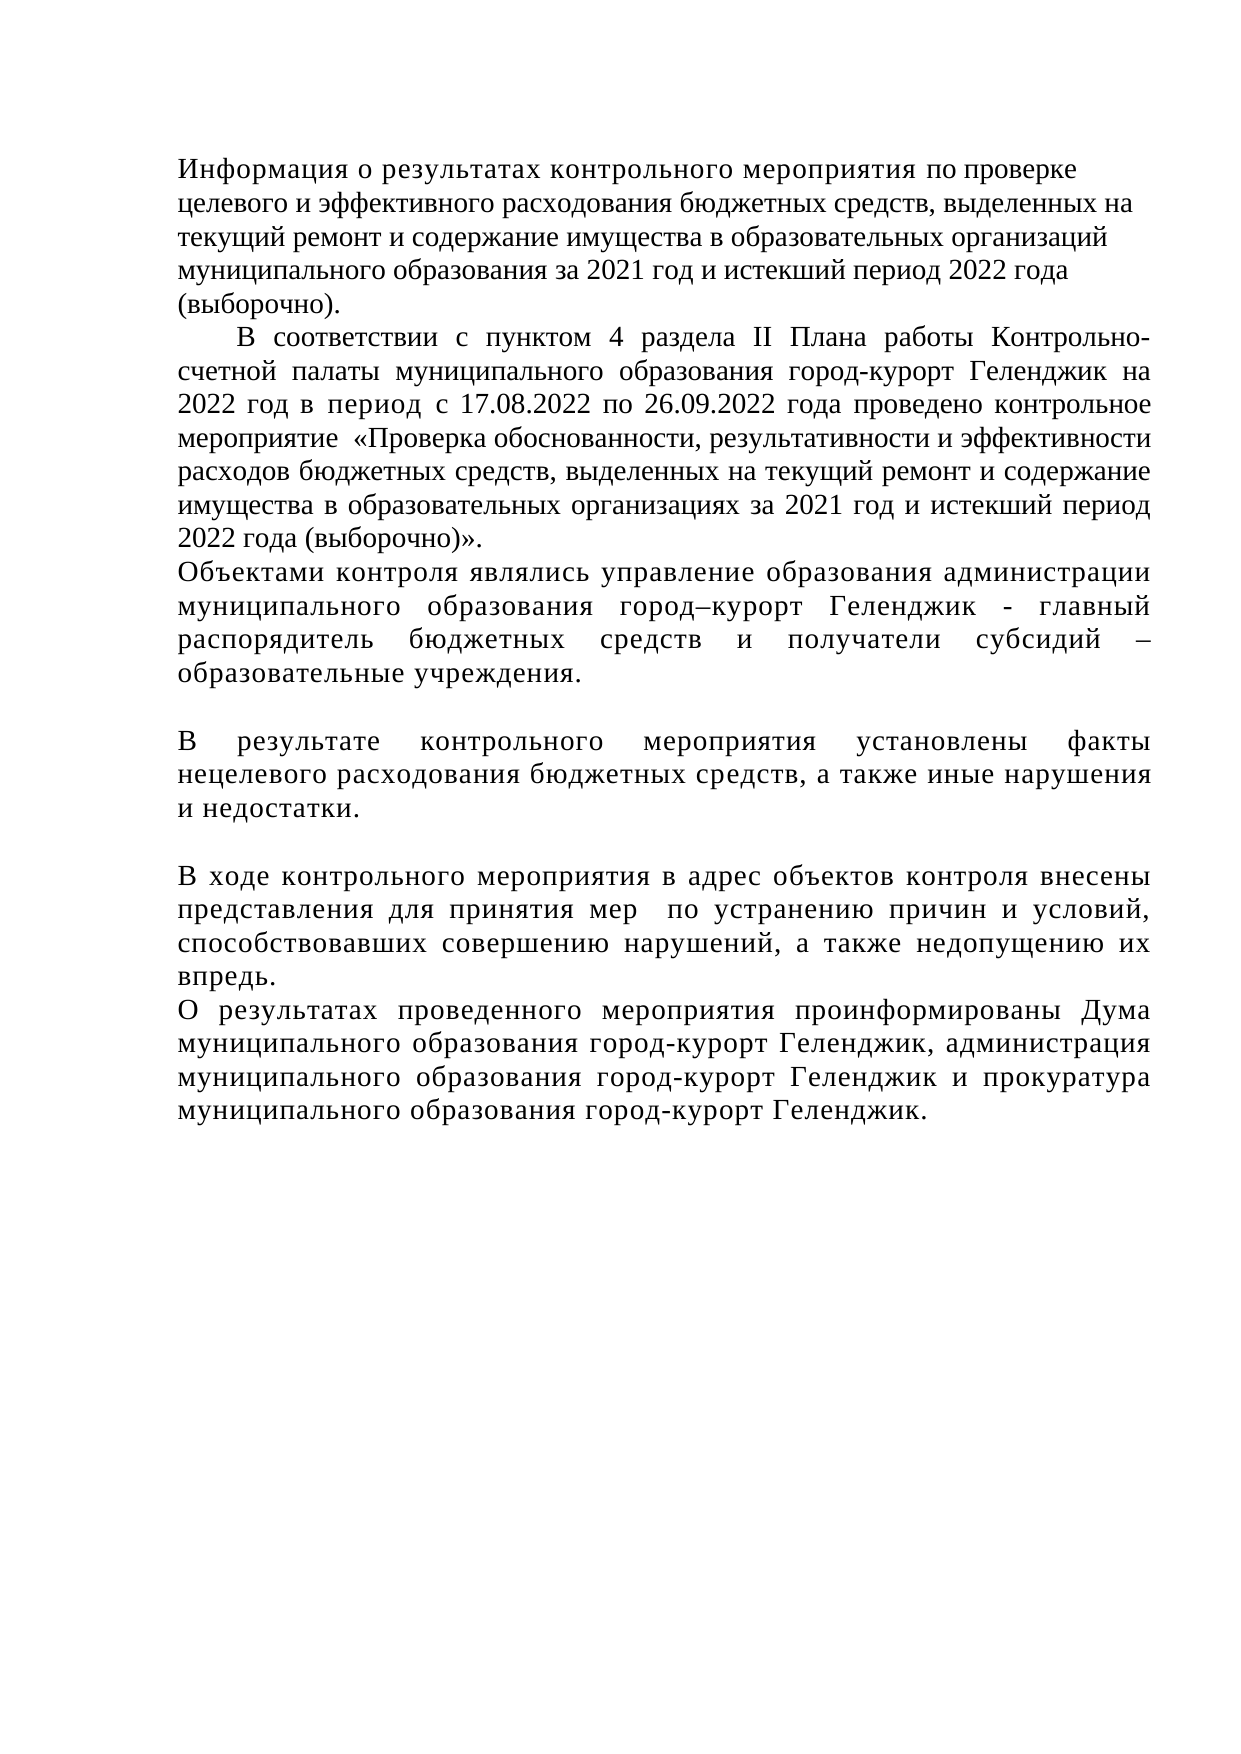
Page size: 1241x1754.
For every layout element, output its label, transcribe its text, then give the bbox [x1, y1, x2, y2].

text В результате контрольного мероприятия установлены факты нецелевого расходования бюджетных средств, а также иные нарушения и недостатки. [177, 723, 1152, 823]
text О результатах проведенного мероприятия проинформированы Дума муниципального образования город-курорт Геленджик, администрация муниципального образования город-курорт Геленджик и прокуратура муниципального образования город-курорт Геленджик. [177, 992, 1152, 1126]
text Объектами контроля являлись управление образования администрации муниципального образования город–курорт Геленджик - главный распорядитель бюджетных средств и получатели субсидий – образовательные учреждения. [177, 554, 1152, 688]
text Информация о результатах контрольного мероприятия по проверке целевого и эффективного расходования бюджетных средств, выделенных на текущий ремонт и содержание имущества в образовательных организаций муниципального образования за 2021 год и истекший период 2022 года (выборочно). [177, 152, 1152, 319]
text В ходе контрольного мероприятия в адрес объектов контроля внесены представления для принятия мер по устранению причин и условий, способствовавших совершению нарушений, а также недопущению их впредь. [177, 858, 1152, 992]
text В соответствии с пунктом 4 раздела II Плана работы Контрольно-счетной палаты муниципального образования город-курорт Геленджик на 2022 год в период с 17.08.2022 по 26.09.2022 года проведено контрольное мероприятие «Проверка обоснованности, результативности и эффективности расходов бюджетных средств, выделенных на текущий ремонт и содержание имущества в образовательных организациях за 2021 год и истекший период 2022 года (выборочно)». [177, 319, 1152, 554]
